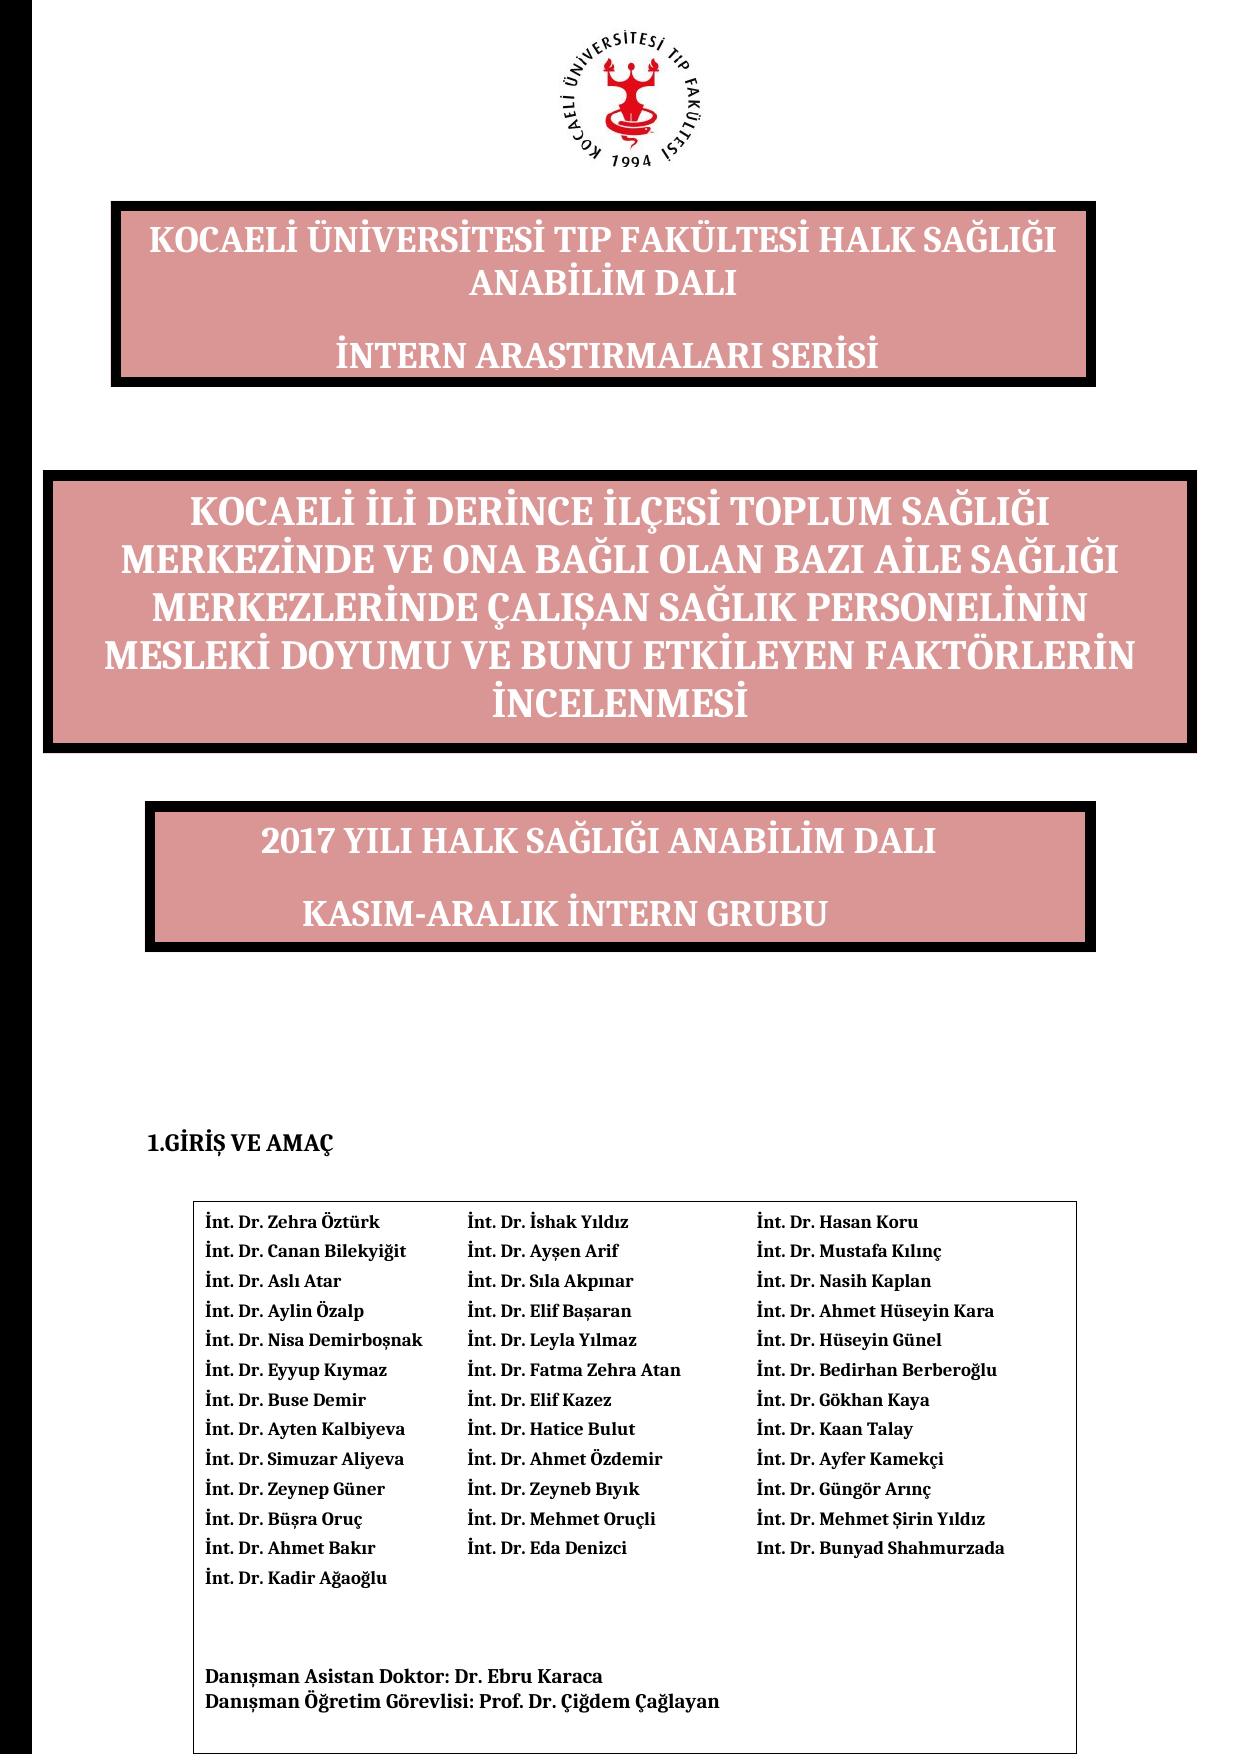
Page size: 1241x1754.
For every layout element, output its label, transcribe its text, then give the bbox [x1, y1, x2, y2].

table_header İnt. Dr. Zehra Öztürk İnt. Dr. Canan Bilekyiğit İnt. Dr. Aslı Atar İnt. Dr. Aylin Özalp İnt. Dr. Nisa Demirboşnak İnt. Dr. Eyyup Kıymaz İnt. Dr. Buse Demir İnt. Dr. Ayten Kalbiyeva İnt. Dr. Simuzar Aliyeva İnt. Dr. Zeynep Güner İnt. Dr. Büşra Oruç İnt. Dr. Ahmet Bakır İnt. Dr. Kadir Ağaoğlu [194, 1202, 456, 1639]
text 1.GİRİŞ VE AMAÇ [148, 1128, 1122, 1157]
table_header İnt. Dr. İshak Yıldız İnt. Dr. Ayşen Arif İnt. Dr. Sıla Akpınar İnt. Dr. Elif Başaran İnt. Dr. Leyla Yılmaz İnt. Dr. Fatma Zehra Atan İnt. Dr. Elif Kazez İnt. Dr. Hatice Bulut İnt. Dr. Ahmet Özdemir İnt. Dr. Zeyneb Bıyık İnt. Dr. Mehmet Oruçli İnt. Dr. Eda Denizci [456, 1202, 745, 1639]
table_cell Danışman Asistan Doktor: Dr. Ebru Karaca Danışman Öğretim Görevlisi: Prof. Dr. Çiğdem Çağlayan [194, 1639, 1076, 1753]
picture [535, 4, 727, 167]
table_header İnt. Dr. Hasan Koru İnt. Dr. Mustafa Kılınç İnt. Dr. Nasih Kaplan İnt. Dr. Ahmet Hüseyin Kara İnt. Dr. Hüseyin Günel İnt. Dr. Bedirhan Berberoğlu İnt. Dr. Gökhan Kaya İnt. Dr. Kaan Talay İnt. Dr. Ayfer Kamekçi İnt. Dr. Güngör Arınç İnt. Dr. Mehmet Şirin Yıldız Int. Dr. Bunyad Shahmurzada [745, 1202, 1076, 1639]
